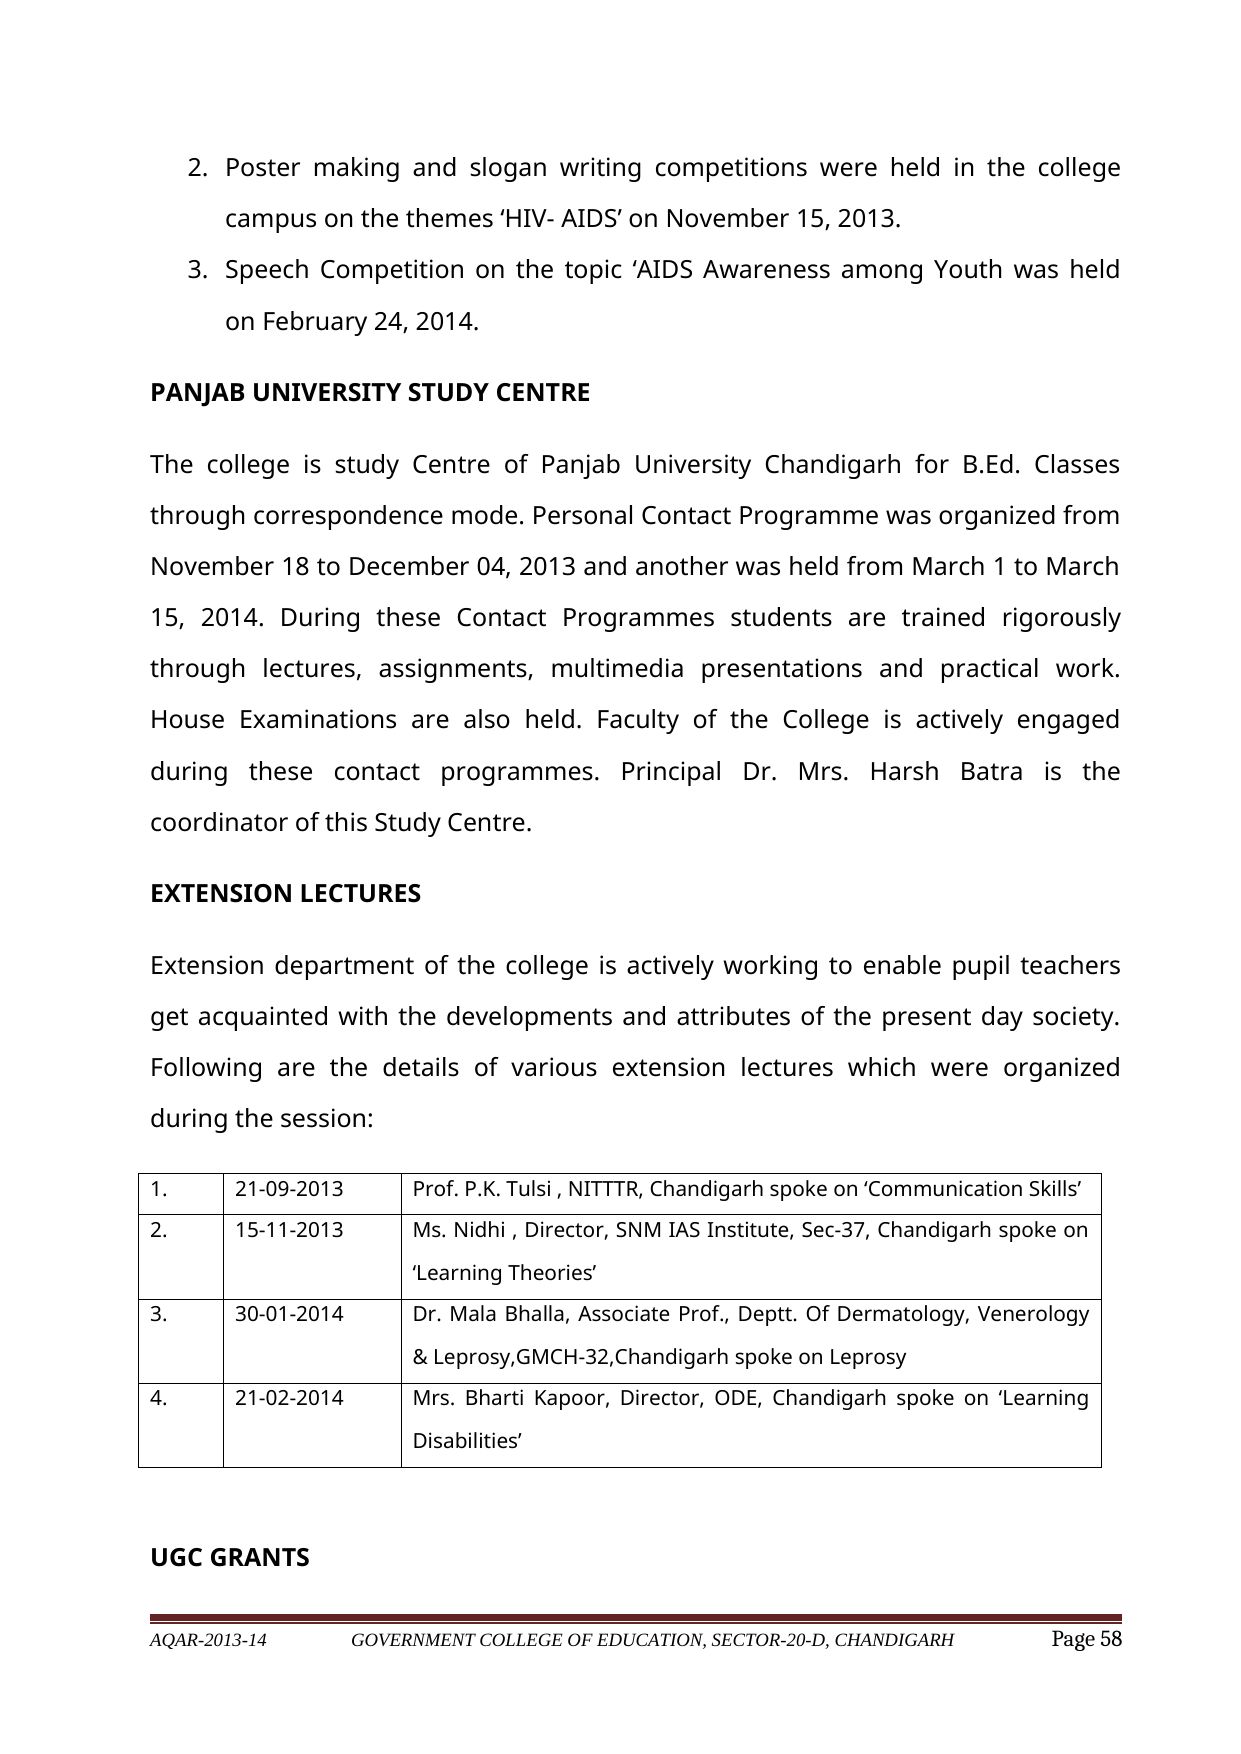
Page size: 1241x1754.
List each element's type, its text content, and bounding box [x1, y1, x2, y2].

table_cell Mrs. Bharti Kapoor, Director, ODE, Chandigarh spoke on ‘Learning Disabilities’ [402, 1384, 1101, 1467]
table_cell 30-01-2014 [224, 1300, 401, 1382]
table_cell 15-11-2013 [224, 1215, 401, 1298]
text PANJAB UNIVERSITY STUDY CENTRE [150, 375, 1122, 409]
table_cell 3. [139, 1300, 223, 1382]
table_cell 21-02-2014 [224, 1384, 401, 1467]
list Poster making and slogan writing competitions were held in the college campus on the themes ‘HIV- AIDS’ on November 15, 2013. [187, 150, 1122, 235]
table_cell Ms. Nidhi , Director, SNM IAS Institute, Sec-37, Chandigarh spoke on ‘Learning Theories’ [402, 1215, 1101, 1298]
table_cell 2. [139, 1215, 223, 1298]
table_header 21-09-2013 [224, 1174, 401, 1214]
list Speech Competition on the topic ‘AIDS Awareness among Youth was held on February 24, 2014. [187, 252, 1122, 337]
table_header Prof. P.K. Tulsi , NITTTR, Chandigarh spoke on ‘Communication Skills’ [402, 1174, 1101, 1214]
table_header 1. [139, 1174, 223, 1214]
text The college is study Centre of Panjab University Chandigarh for B.Ed. Classes through correspondence mode. Personal Contact Programme was organized from November 18 to December 04, 2013 and another was held from March 1 to March 15, 2014. During these Contact Programmes students are trained rigorously through lectures, assignments, multimedia presentations and practical work. House Examinations are also held. Faculty of the College is actively engaged during these contact programmes. Principal Dr. Mrs. Harsh Batra is the coordinator of this Study Centre. [150, 447, 1122, 838]
text EXTENSION LECTURES [150, 876, 1122, 910]
text UGC GRANTS [150, 1539, 1122, 1573]
table_cell Dr. Mala Bhalla, Associate Prof., Deptt. Of Dermatology, Venerology & Leprosy,GMCH-32,Chandigarh spoke on Leprosy [402, 1300, 1101, 1382]
table_cell 4. [139, 1384, 223, 1467]
text Extension department of the college is actively working to enable pupil teachers get acquainted with the developments and attributes of the present day society. Following are the details of various extension lectures which were organized during the session: [150, 948, 1122, 1135]
